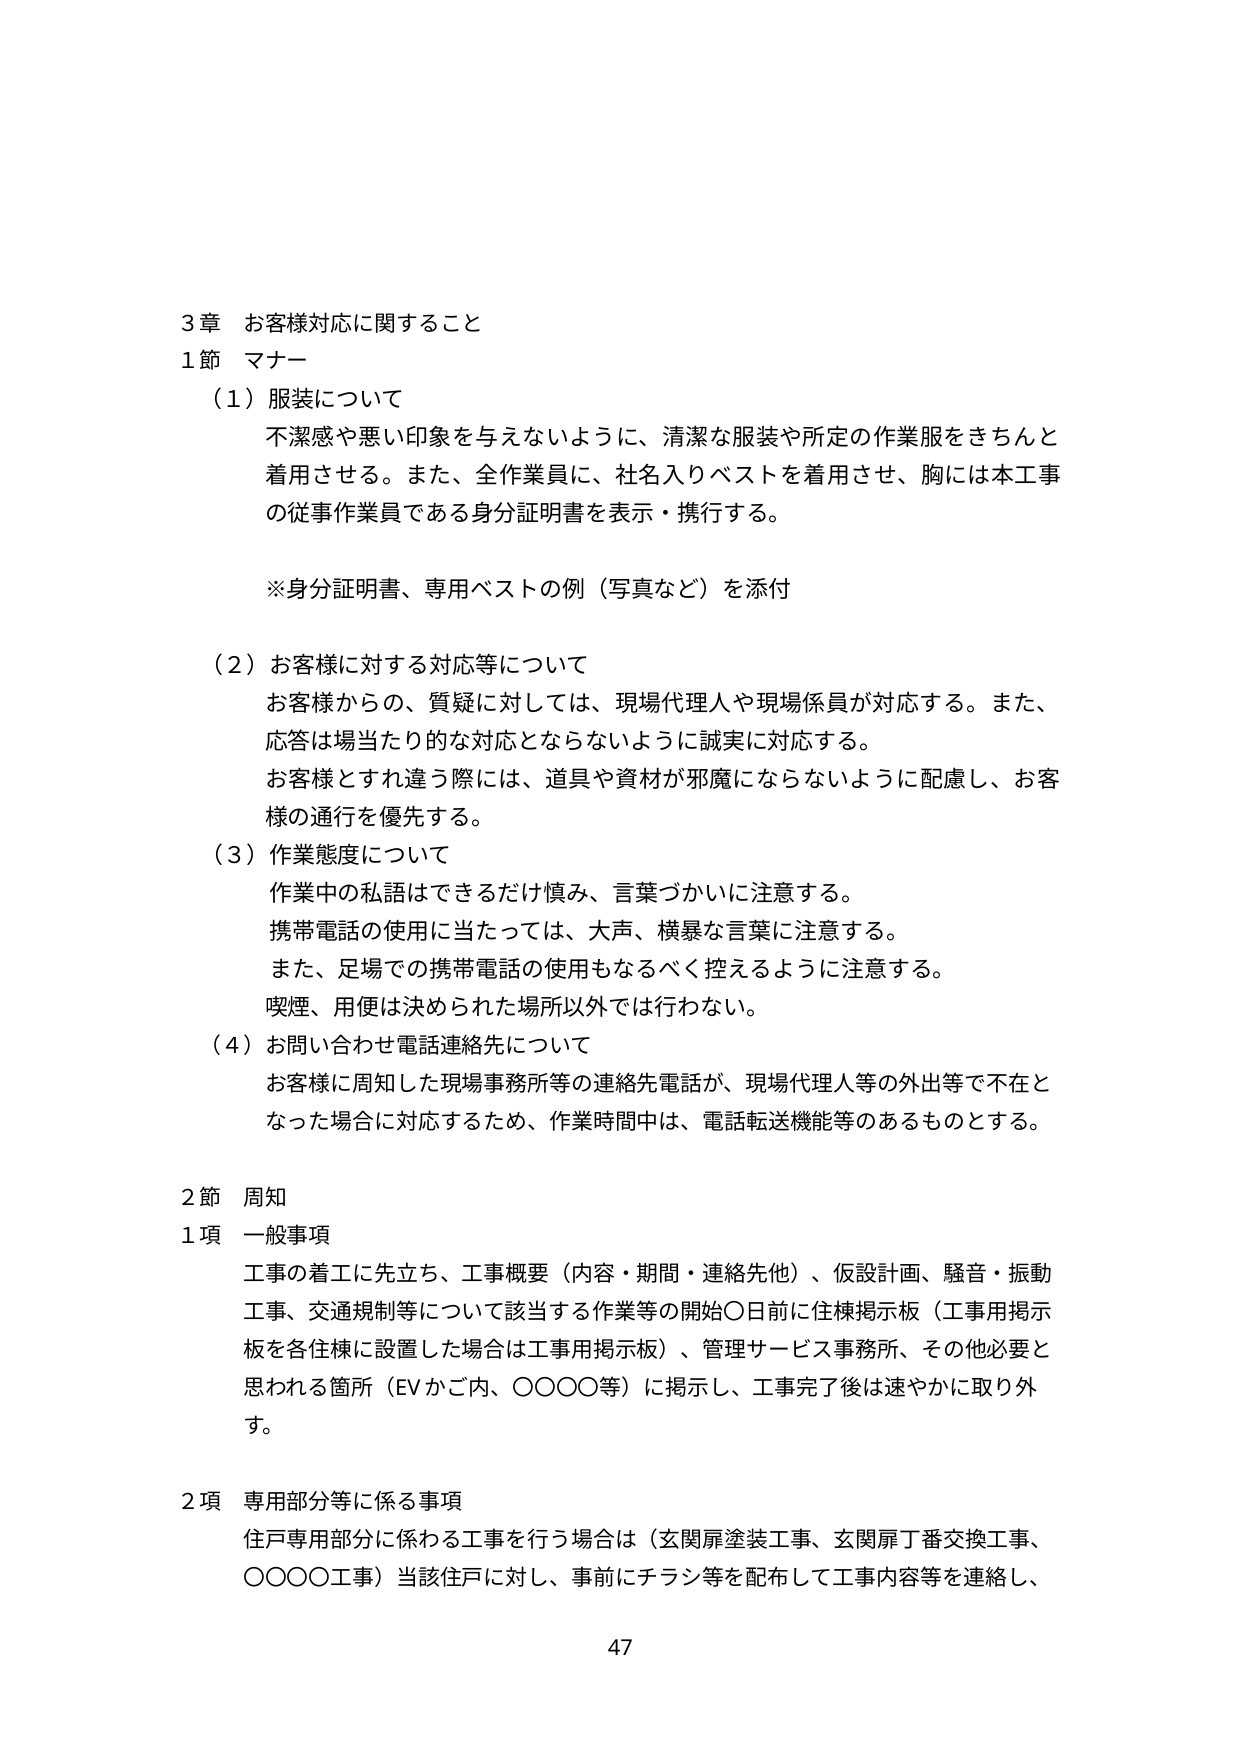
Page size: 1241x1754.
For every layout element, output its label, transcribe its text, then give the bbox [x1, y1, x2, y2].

text 喫煙、用便は決められた場所以外では行わない。 [265, 987, 1063, 1025]
text ２項 専用部分等に係る事項 [177, 1481, 1063, 1519]
text ２節 周知 [177, 1177, 1063, 1215]
text （３）作業態度について [177, 835, 1063, 873]
text 工事、交通規制等について該当する作業等の開始〇日前に住棟掲示板（工事用掲示 [243, 1291, 1063, 1329]
text （１）服装について [199, 378, 1063, 416]
text また、足場での携帯電話の使用もなるべく控えるように注意する。 [177, 949, 1063, 987]
text （２）お客様に対する対応等について [177, 644, 1063, 683]
text 携帯電話の使用に当たっては、大声、横暴な言葉に注意する。 [177, 911, 1063, 949]
text 思われる箇所（EVかご内、〇〇〇〇等）に掲示し、工事完了後は速やかに取り外 [243, 1367, 1063, 1405]
text ※身分証明書、専用ベストの例（写真など）を添付 [177, 568, 1063, 607]
text 不潔感や悪い印象を与えないように、清潔な服装や所定の作業服をきちんと着用させる。また、全作業員に、社名入りベストを着用させ、胸には本工事の従事作業員である身分証明書を表示・携行する。 [265, 416, 1063, 531]
text お客様とすれ違う際には、道具や資材が邪魔にならないように配慮し、お客様の通行を優先する。 [265, 759, 1063, 835]
text 作業中の私語はできるだけ慎み、言葉づかいに注意する。 [177, 873, 1063, 911]
text 〇〇〇〇工事）当該住戸に対し、事前にチラシ等を配布して工事内容等を連絡し、 [243, 1557, 1063, 1595]
text 住戸専用部分に係わる工事を行う場合は（玄関扉塗装工事、玄関扉丁番交換工事、 [243, 1519, 1063, 1557]
text １節 マナー [177, 340, 1063, 378]
text 工事の着工に先立ち、工事概要（内容・期間・連絡先他）、仮設計画、騒音・振動 [177, 1253, 1063, 1291]
text ３章 お客様対応に関すること [177, 302, 1063, 340]
text 板を各住棟に設置した場合は工事用掲示板）、管理サービス事務所、その他必要と [243, 1329, 1063, 1367]
text お客様に周知した現場事務所等の連絡先電話が、現場代理人等の外出等で不在となった場合に対応するため、作業時間中は、電話転送機能等のあるものとする。 [177, 1063, 1063, 1139]
text す。 [243, 1405, 1063, 1443]
text （４）お問い合わせ電話連絡先について [177, 1025, 1063, 1063]
text １項 一般事項 [177, 1215, 1063, 1253]
text お客様からの、質疑に対しては、現場代理人や現場係員が対応する。また、応答は場当たり的な対応とならないように誠実に対応する。 [265, 683, 1063, 759]
